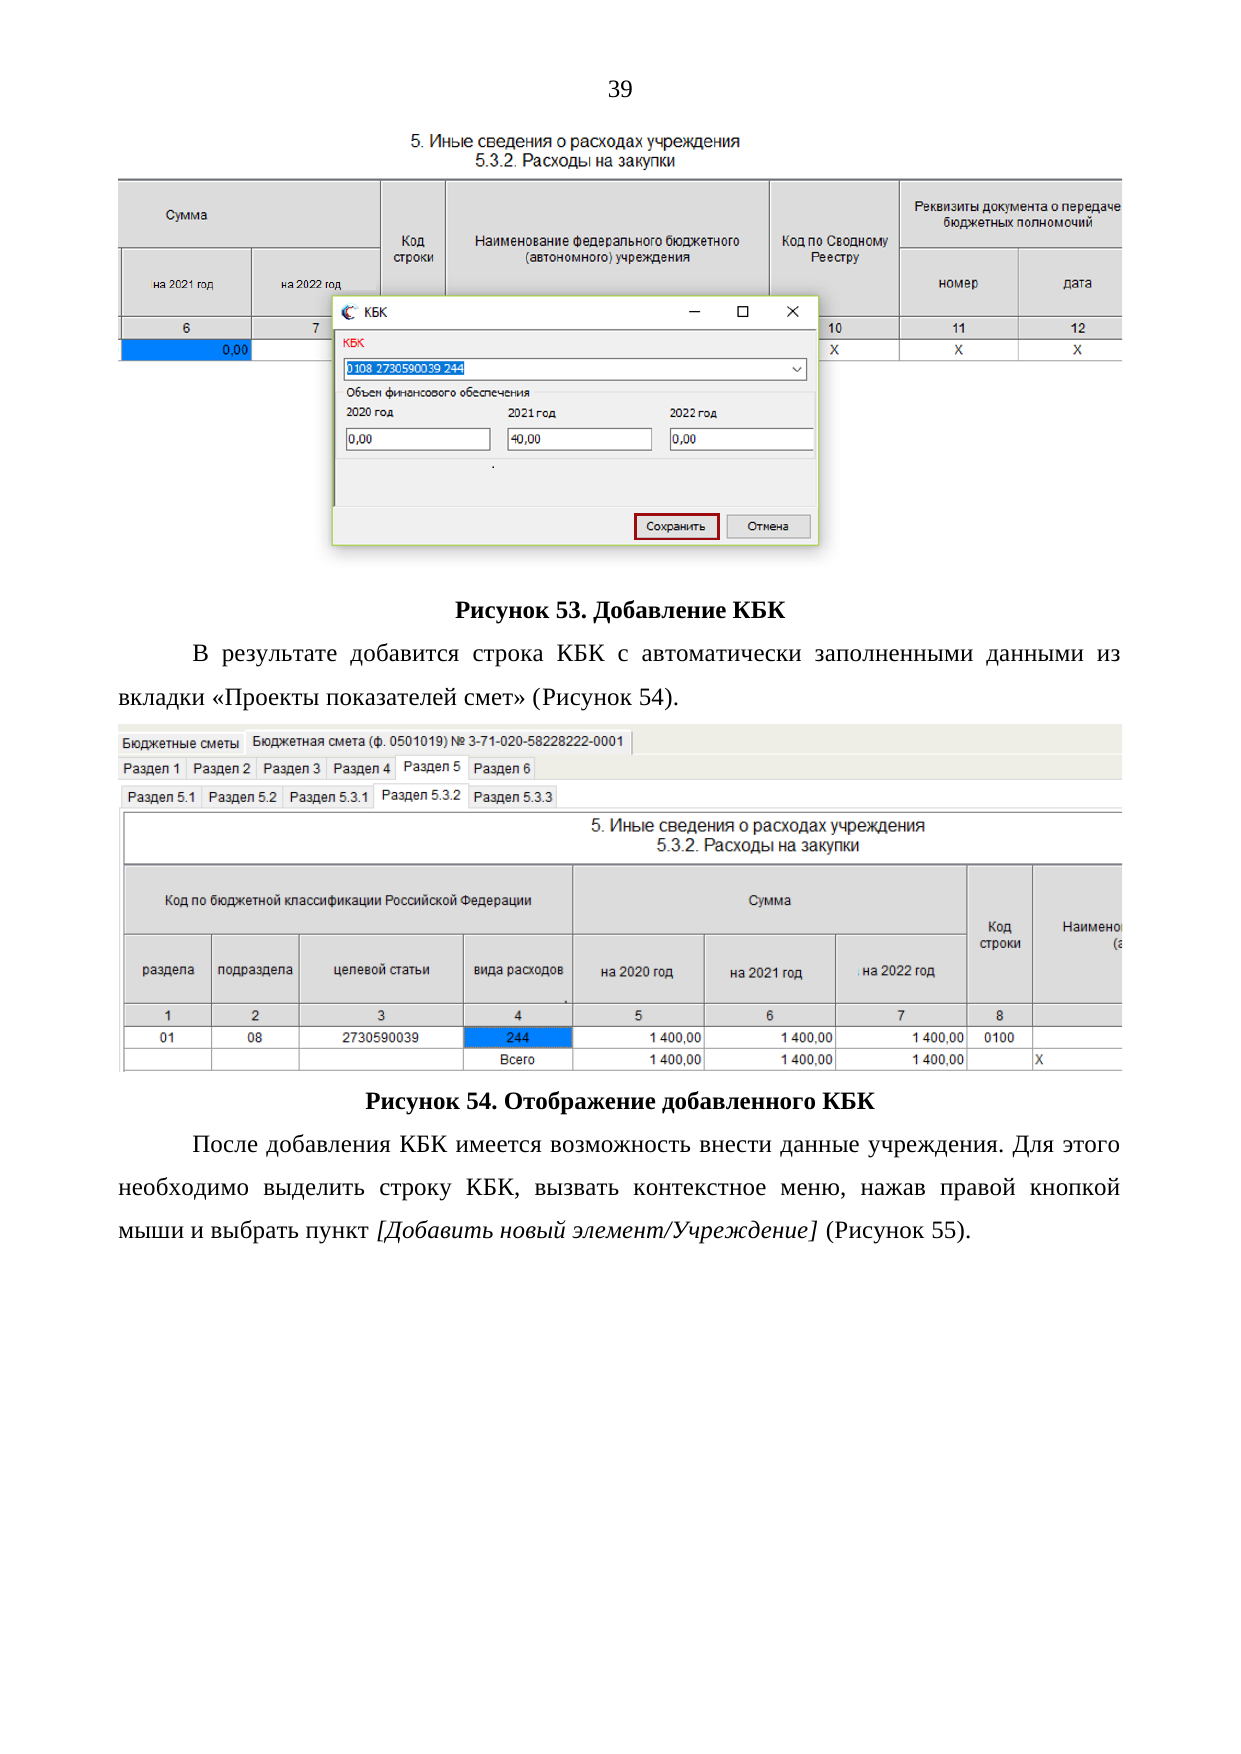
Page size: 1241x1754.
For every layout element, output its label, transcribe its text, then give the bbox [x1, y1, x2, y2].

text Рисунок 53. Добавление КБК [118, 595, 1122, 624]
text В результате добавится строка КБК с автоматически заполненными данными из вкладки «Проекты показателей смет» (Рисунок 54). [118, 638, 1122, 710]
text Рисунок 54. Отображение добавленного КБК [118, 1086, 1122, 1114]
picture [118, 724, 1123, 1072]
text После добавления КБК имеется возможность внести данные учреждения. Для этого необходимо выделить строку КБК, вызвать контекстное меню, нажав правой кнопкой мыши и выбрать пункт [Добавить новый элемент/Учреждение] (Рисунок 55). [118, 1129, 1122, 1244]
picture [118, 131, 1123, 581]
